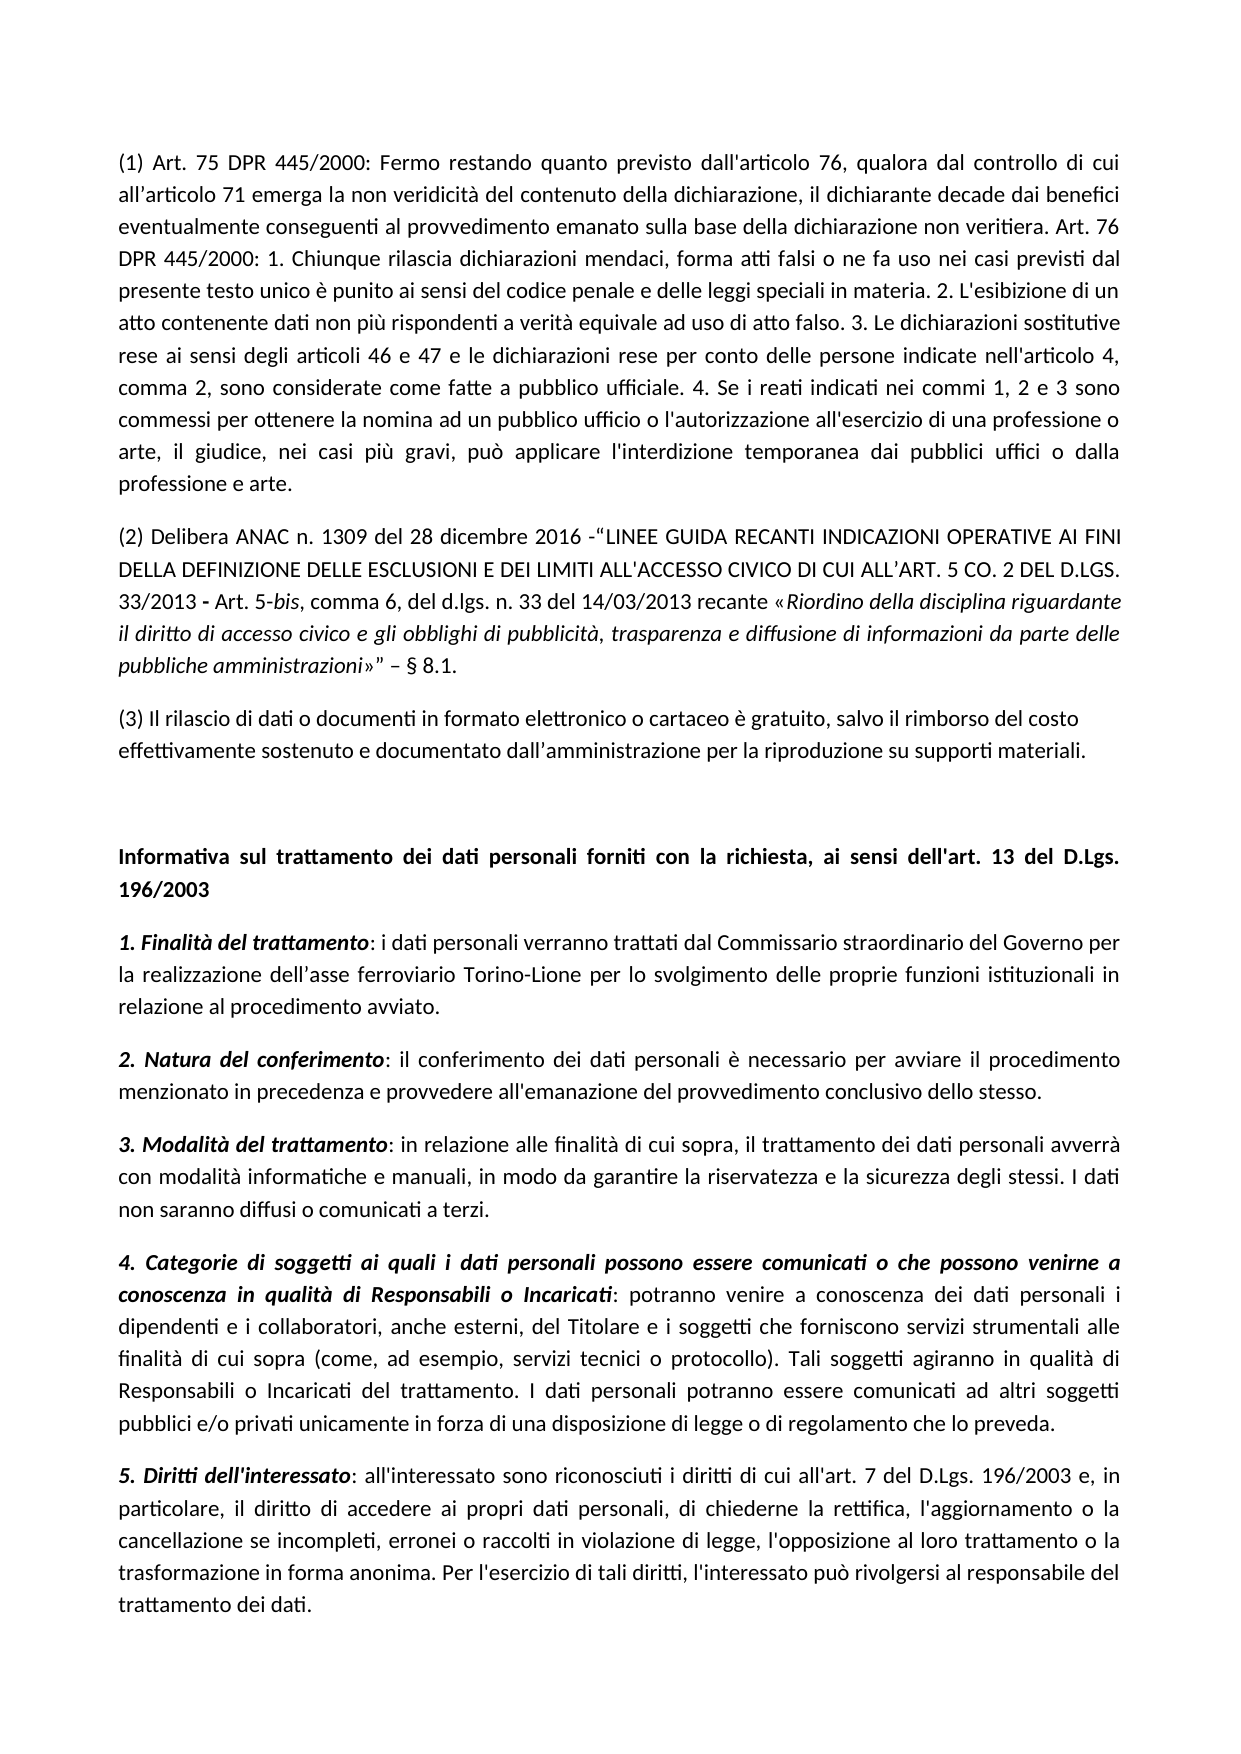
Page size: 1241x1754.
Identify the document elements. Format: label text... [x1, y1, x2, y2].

text 1. Finalità del trattamento: i dati personali verranno trattati dal Commissario straordinario del Governo per la realizzazione dell’asse ferroviario Torino-Lione per lo svolgimento delle proprie funzioni istituzionali in relazione al procedimento avviato. [118, 928, 1122, 1020]
text (3) Il rilascio di dati o documenti in formato elettronico o cartaceo è gratuito, salvo il rimborso del costo effettivamente sostenuto e documentato dall’amministrazione per la riproduzione su supporti materiali. [118, 704, 1122, 764]
text Informativa sul trattamento dei dati personali forniti con la richiesta, ai sensi dell'art. 13 del D.Lgs. 196/2003 [118, 842, 1122, 903]
text 3. Modalità del trattamento: in relazione alle finalità di cui sopra, il trattamento dei dati personali avverrà con modalità informatiche e manuali, in modo da garantire la riservatezza e la sicurezza degli stessi. I dati non saranno diffusi o comunicati a terzi. [118, 1130, 1122, 1223]
text (2) Delibera ANAC n. 1309 del 28 dicembre 2016 -“LINEE GUIDA RECANTI INDICAZIONI OPERATIVE AI FINI DELLA DEFINIZIONE DELLE ESCLUSIONI E DEI LIMITI ALL'ACCESSO CIVICO DI CUI ALL’ART. 5 CO. 2 DEL D.LGS. 33/2013 - Art. 5-bis, comma 6, del d.lgs. n. 33 del 14/03/2013 recante «Riordino della disciplina riguardante il diritto di accesso civico e gli obblighi di pubblicità, trasparenza e diffusione di informazioni da parte delle pubbliche amministrazioni»” – § 8.1. [118, 522, 1122, 679]
text 2. Natura del conferimento: il conferimento dei dati personali è necessario per avviare il procedimento menzionato in precedenza e provvedere all'emanazione del provvedimento conclusivo dello stesso. [118, 1045, 1122, 1105]
text (1) Art. 75 DPR 445/2000: Fermo restando quanto previsto dall'articolo 76, qualora dal controllo di cui all’articolo 71 emerga la non veridicità del contenuto della dichiarazione, il dichiarante decade dai benefici eventualmente conseguenti al provvedimento emanato sulla base della dichiarazione non veritiera. Art. 76 DPR 445/2000: 1. Chiunque rilascia dichiarazioni mendaci, forma atti falsi o ne fa uso nei casi previsti dal presente testo unico è punito ai sensi del codice penale e delle leggi speciali in materia. 2. L'esibizione di un atto contenente dati non più rispondenti a verità equivale ad uso di atto falso. 3. Le dichiarazioni sostitutive rese ai sensi degli articoli 46 e 47 e le dichiarazioni rese per conto delle persone indicate nell'articolo 4, comma 2, sono considerate come fatte a pubblico ufficiale. 4. Se i reati indicati nei commi 1, 2 e 3 sono commessi per ottenere la nomina ad un pubblico ufficio o l'autorizzazione all'esercizio di una professione o arte, il giudice, nei casi più gravi, può applicare l'interdizione temporanea dai pubblici uffici o dalla professione e arte. [118, 148, 1122, 497]
text 5. Diritti dell'interessato: all'interessato sono riconosciuti i diritti di cui all'art. 7 del D.Lgs. 196/2003 e, in particolare, il diritto di accedere ai propri dati personali, di chiederne la rettifica, l'aggiornamento o la cancellazione se incompleti, erronei o raccolti in violazione di legge, l'opposizione al loro trattamento o la trasformazione in forma anonima. Per l'esercizio di tali diritti, l'interessato può rivolgersi al responsabile del trattamento dei dati. [118, 1462, 1122, 1618]
text 4. Categorie di soggetti ai quali i dati personali possono essere comunicati o che possono venirne a conoscenza in qualità di Responsabili o Incaricati: potranno venire a conoscenza dei dati personali i dipendenti e i collaboratori, anche esterni, del Titolare e i soggetti che forniscono servizi strumentali alle finalità di cui sopra (come, ad esempio, servizi tecnici o protocollo). Tali soggetti agiranno in qualità di Responsabili o Incaricati del trattamento. I dati personali potranno essere comunicati ad altri soggetti pubblici e/o privati unicamente in forza di una disposizione di legge o di regolamento che lo preveda. [118, 1248, 1122, 1437]
